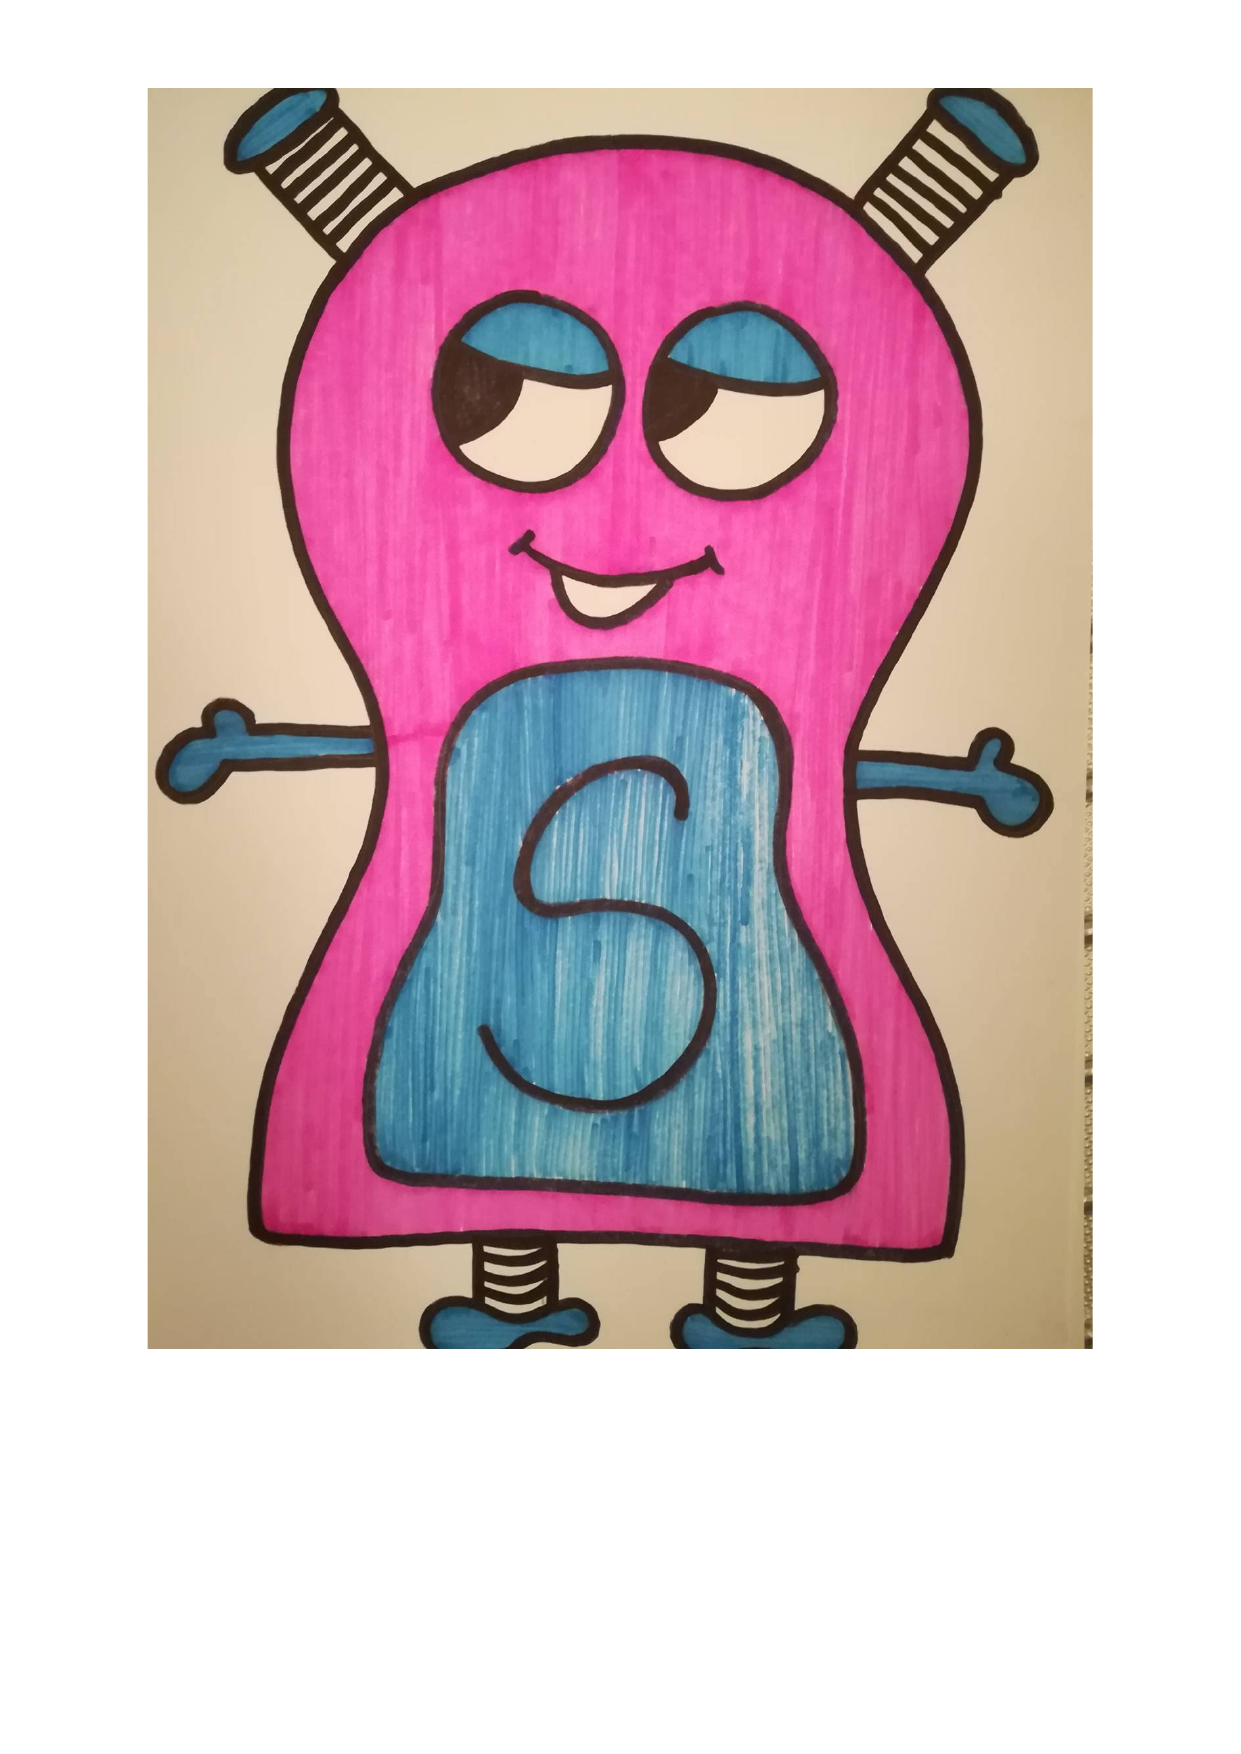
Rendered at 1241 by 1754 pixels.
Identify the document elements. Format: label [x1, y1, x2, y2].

picture [147, 88, 1093, 1349]
